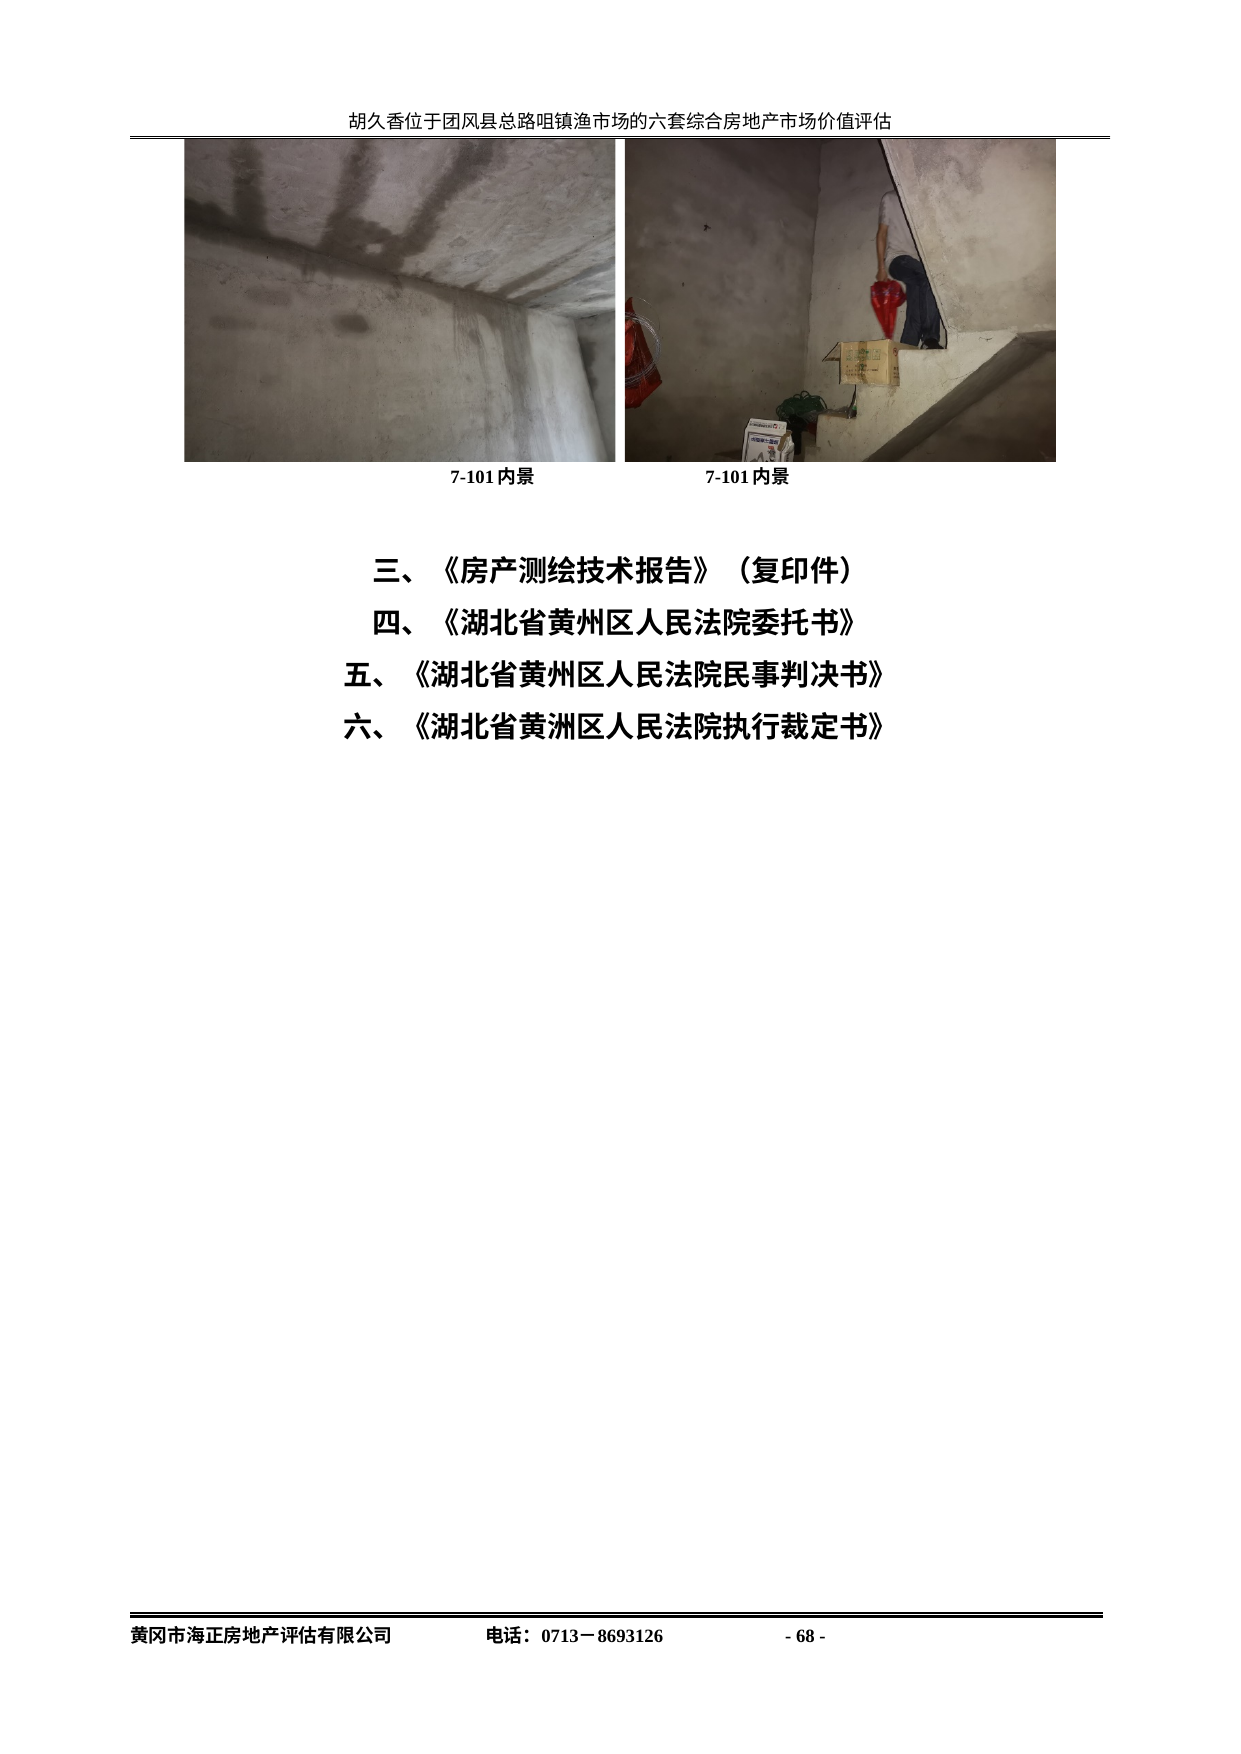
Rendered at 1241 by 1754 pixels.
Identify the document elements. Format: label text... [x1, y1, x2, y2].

text 六、《湖北省黄洲区人民法院执行裁定书》 [130, 696, 1110, 748]
text 四、《湖北省黄州区人民法院委托书》 [130, 591, 1110, 643]
text 7-101内景 7-101内景 [130, 462, 1110, 489]
picture [184, 139, 616, 462]
text 三、《房产测绘技术报告》（复印件） [130, 539, 1110, 591]
text 五、《湖北省黄州区人民法院民事判决书》 [130, 643, 1110, 696]
picture [624, 139, 1056, 462]
